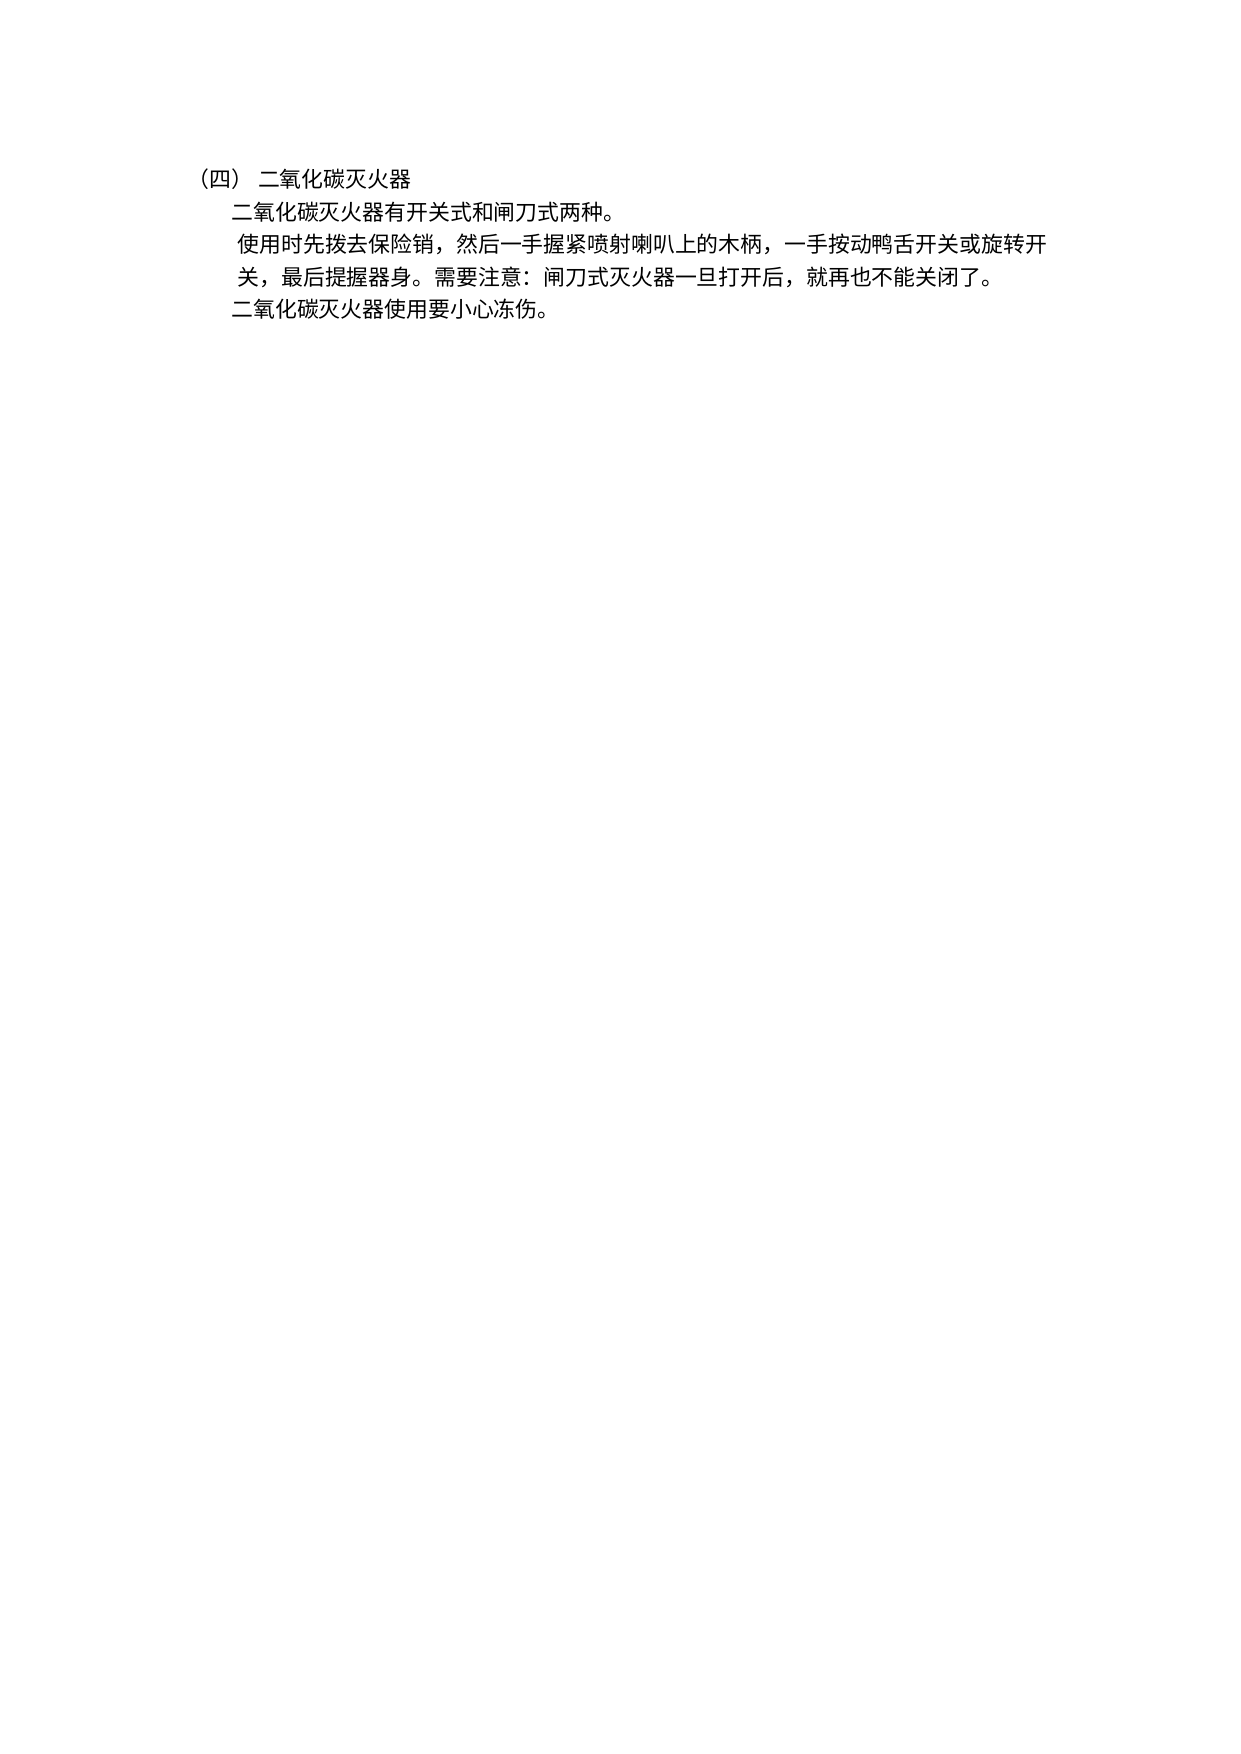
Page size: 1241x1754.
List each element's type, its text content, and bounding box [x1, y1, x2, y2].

text 二氧化碳灭火器有开关式和闸刀式两种。 [187, 194, 1053, 227]
text 使用时先拨去保险销，然后一手握紧喷射喇叭上的木柄，一手按动鸭舌开关或旋转开关，最后提握器身。需要注意：闸刀式灭火器一旦打开后，就再也不能关闭了。 [187, 227, 1053, 292]
text （四） 二氧化碳灭火器 [187, 162, 1053, 194]
text 二氧化碳灭火器使用要小心冻伤。 [187, 292, 1053, 324]
